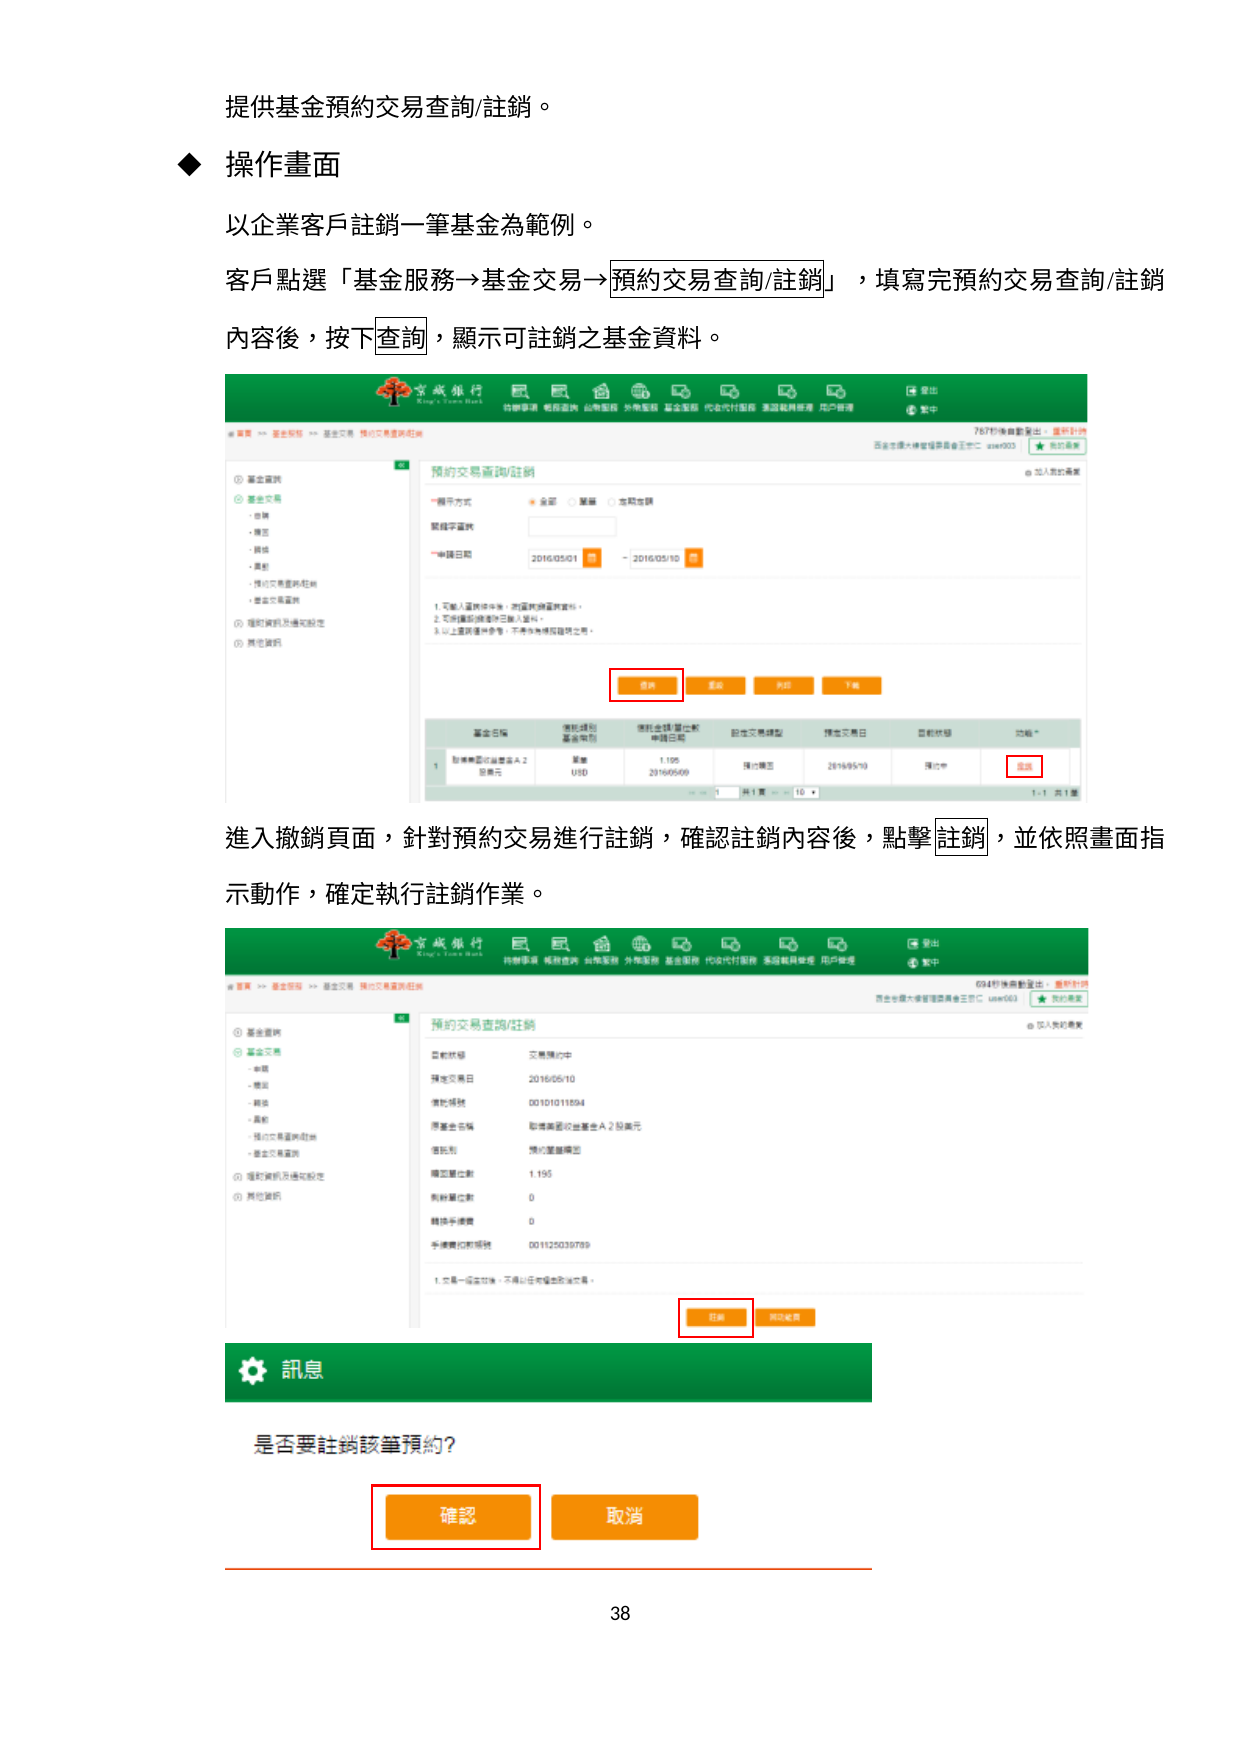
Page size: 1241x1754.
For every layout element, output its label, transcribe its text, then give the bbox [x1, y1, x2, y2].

text 進入撤銷頁面，針對預約交易進行註銷，確認註銷內容後，點擊註銷，並依照畫面指示動作，確定執行註銷作業。 [225, 818, 1165, 910]
picture [225, 928, 1089, 1328]
picture [225, 374, 1088, 803]
text 客戶點選「基金服務→基金交易→預約交易查詢/註銷」，填寫完預約交易查詢/註銷內容後，按下查詢，顯示可註銷之基金資料。 [225, 259, 1165, 355]
list 操作畫面 [175, 142, 1165, 184]
text 提供基金預約交易查詢/註銷。 [225, 87, 1165, 124]
picture [680, 1300, 752, 1328]
picture [225, 1343, 872, 1570]
text 以企業客戶註銷一筆基金為範例。 [225, 205, 1165, 241]
